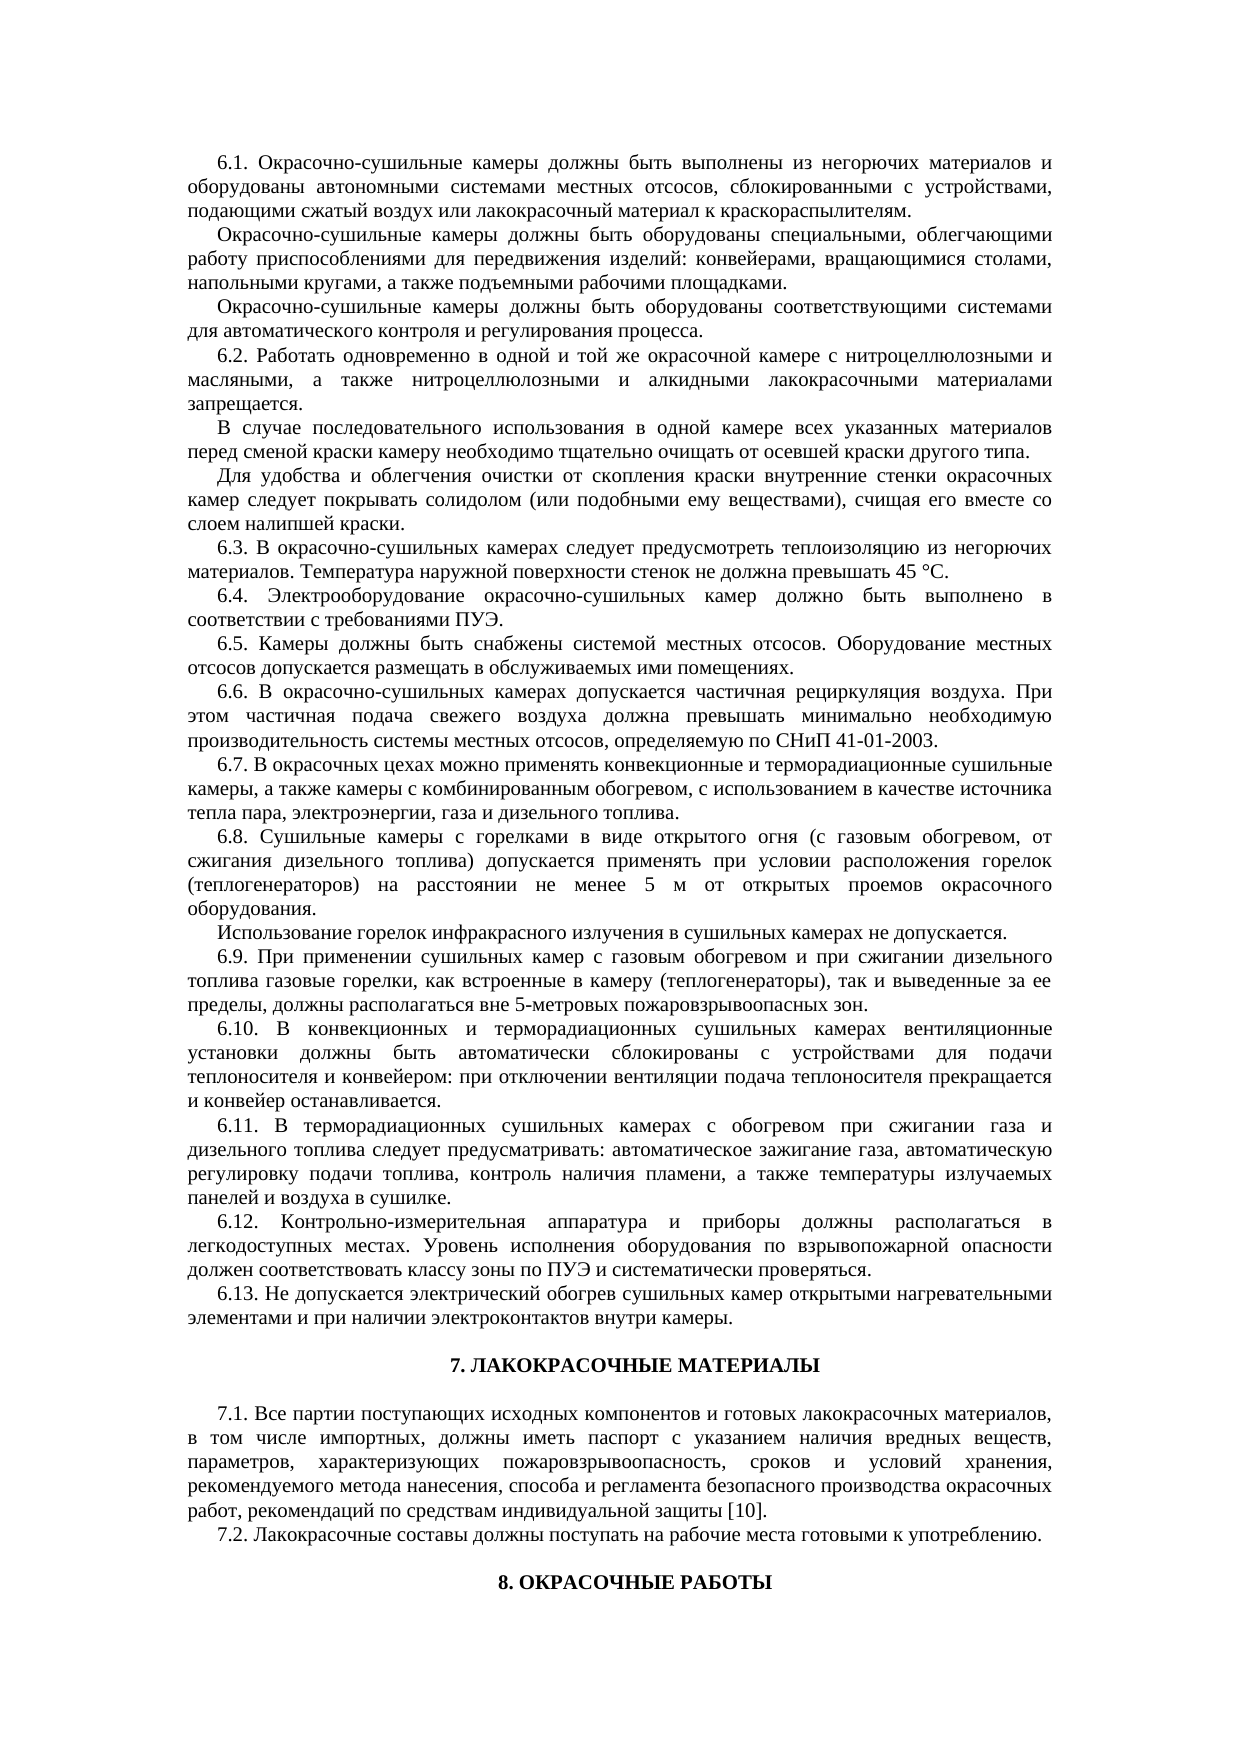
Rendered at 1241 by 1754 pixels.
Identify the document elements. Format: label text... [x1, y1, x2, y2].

text 7.1. Все партии поступающих исходных компонентов и готовых лакокрасочных материалов, в том числе импортных, должны иметь паспорт с указанием наличия вредных веществ, параметров, характеризующих пожаровзрывоопасность, сроков и условий хранения, рекомендуемого метода нанесения, способа и регламента безопасного производства окрасочных работ, рекомендаций по средствам индивидуальной защиты [10]. [187, 1401, 1053, 1522]
text 6.12. Контрольно-измерительная аппаратура и приборы должны располагаться в легкодоступных местах. Уровень исполнения оборудования по взрывопожарной опасности должен соответствовать классу зоны по ПУЭ и систематически проверяться. [187, 1209, 1053, 1281]
text 8. ОКРАСОЧНЫЕ РАБОТЫ [187, 1570, 1053, 1594]
text 6.4. Электрооборудование окрасочно-сушильных камер должно быть выполнено в соответствии с требованиями ПУЭ. [187, 583, 1053, 631]
text 6.3. В окрасочно-сушильных камерах следует предусмотреть теплоизоляцию из негорючих материалов. Температура наружной поверхности стенок не должна превышать 45 °С. [187, 535, 1053, 583]
text Для удобства и облегчения очистки от скопления краски внутренние стенки окрасочных камер следует покрывать солидолом (или подобными ему веществами), счищая его вместе со слоем налипшей краски. [187, 463, 1053, 535]
text 6.2. Работать одновременно в одной и той же окрасочной камере с нитроцеллюлозными и масляными, а также нитроцеллюлозными и алкидными лакокрасочными материалами запрещается. [187, 342, 1053, 415]
text 6.6. В окрасочно-сушильных камерах допускается частичная рециркуляция воздуха. При этом частичная подача свежего воздуха должна превышать минимально необходимую производительность системы местных отсосов, определяемую по СНиП 41-01-2003. [187, 679, 1053, 752]
text 6.1. Окрасочно-сушильные камеры должны быть выполнены из негорючих материалов и оборудованы автономными системами местных отсосов, сблокированными с устройствами, подающими сжатый воздух или лакокрасочный материал к краскораспылителям. [187, 150, 1053, 222]
text 6.5. Камеры должны быть снабжены системой местных отсосов. Оборудование местных отсосов допускается размещать в обслуживаемых ими помещениях. [187, 631, 1053, 679]
text Окрасочно-сушильные камеры должны быть оборудованы специальными, облегчающими работу приспособлениями для передвижения изделий: конвейерами, вращающимися столами, напольными кругами, а также подъемными рабочими площадками. [187, 222, 1053, 294]
text 7. ЛАКОКРАСОЧНЫЕ МАТЕРИАЛЫ [187, 1353, 1053, 1377]
text Окрасочно-сушильные камеры должны быть оборудованы соответствующими системами для автоматического контроля и регулирования процесса. [187, 294, 1053, 342]
text 6.9. При применении сушильных камер с газовым обогревом и при сжигании дизельного топлива газовые горелки, как встроенные в камеру (теплогенераторы), так и выведенные за ее пределы, должны располагаться вне 5-метровых пожаровзрывоопасных зон. [187, 944, 1053, 1016]
text Использование горелок инфракрасного излучения в сушильных камерах не допускается. [187, 920, 1053, 944]
text 6.10. В конвекционных и терморадиационных сушильных камерах вентиляционные установки должны быть автоматически сблокированы с устройствами для подачи теплоносителя и конвейером: при отключении вентиляции подача теплоносителя прекращается и конвейер останавливается. [187, 1016, 1053, 1112]
text В случае последовательного использования в одной камере всех указанных материалов перед сменой краски камеру необходимо тщательно очищать от осевшей краски другого типа. [187, 415, 1053, 463]
text 6.7. В окрасочных цехах можно применять конвекционные и терморадиационные сушильные камеры, а также камеры с комбинированным обогревом, с использованием в качестве источника тепла пара, электроэнергии, газа и дизельного топлива. [187, 752, 1053, 824]
text 6.8. Сушильные камеры с горелками в виде открытого огня (с газовым обогревом, от сжигания дизельного топлива) допускается применять при условии расположения горелок (теплогенераторов) на расстоянии не менее 5 м от открытых проемов окрасочного оборудования. [187, 824, 1053, 920]
text 6.13. Не допускается электрический обогрев сушильных камер открытыми нагревательными элементами и при наличии электроконтактов внутри камеры. [187, 1281, 1053, 1329]
text 7.2. Лакокрасочные составы должны поступать на рабочие места готовыми к употреблению. [187, 1522, 1053, 1546]
text 6.11. В терморадиационных сушильных камерах с обогревом при сжигании газа и дизельного топлива следует предусматривать: автоматическое зажигание газа, автоматическую регулировку подачи топлива, контроль наличия пламени, а также температуры излучаемых панелей и воздуха в сушилке. [187, 1112, 1053, 1209]
